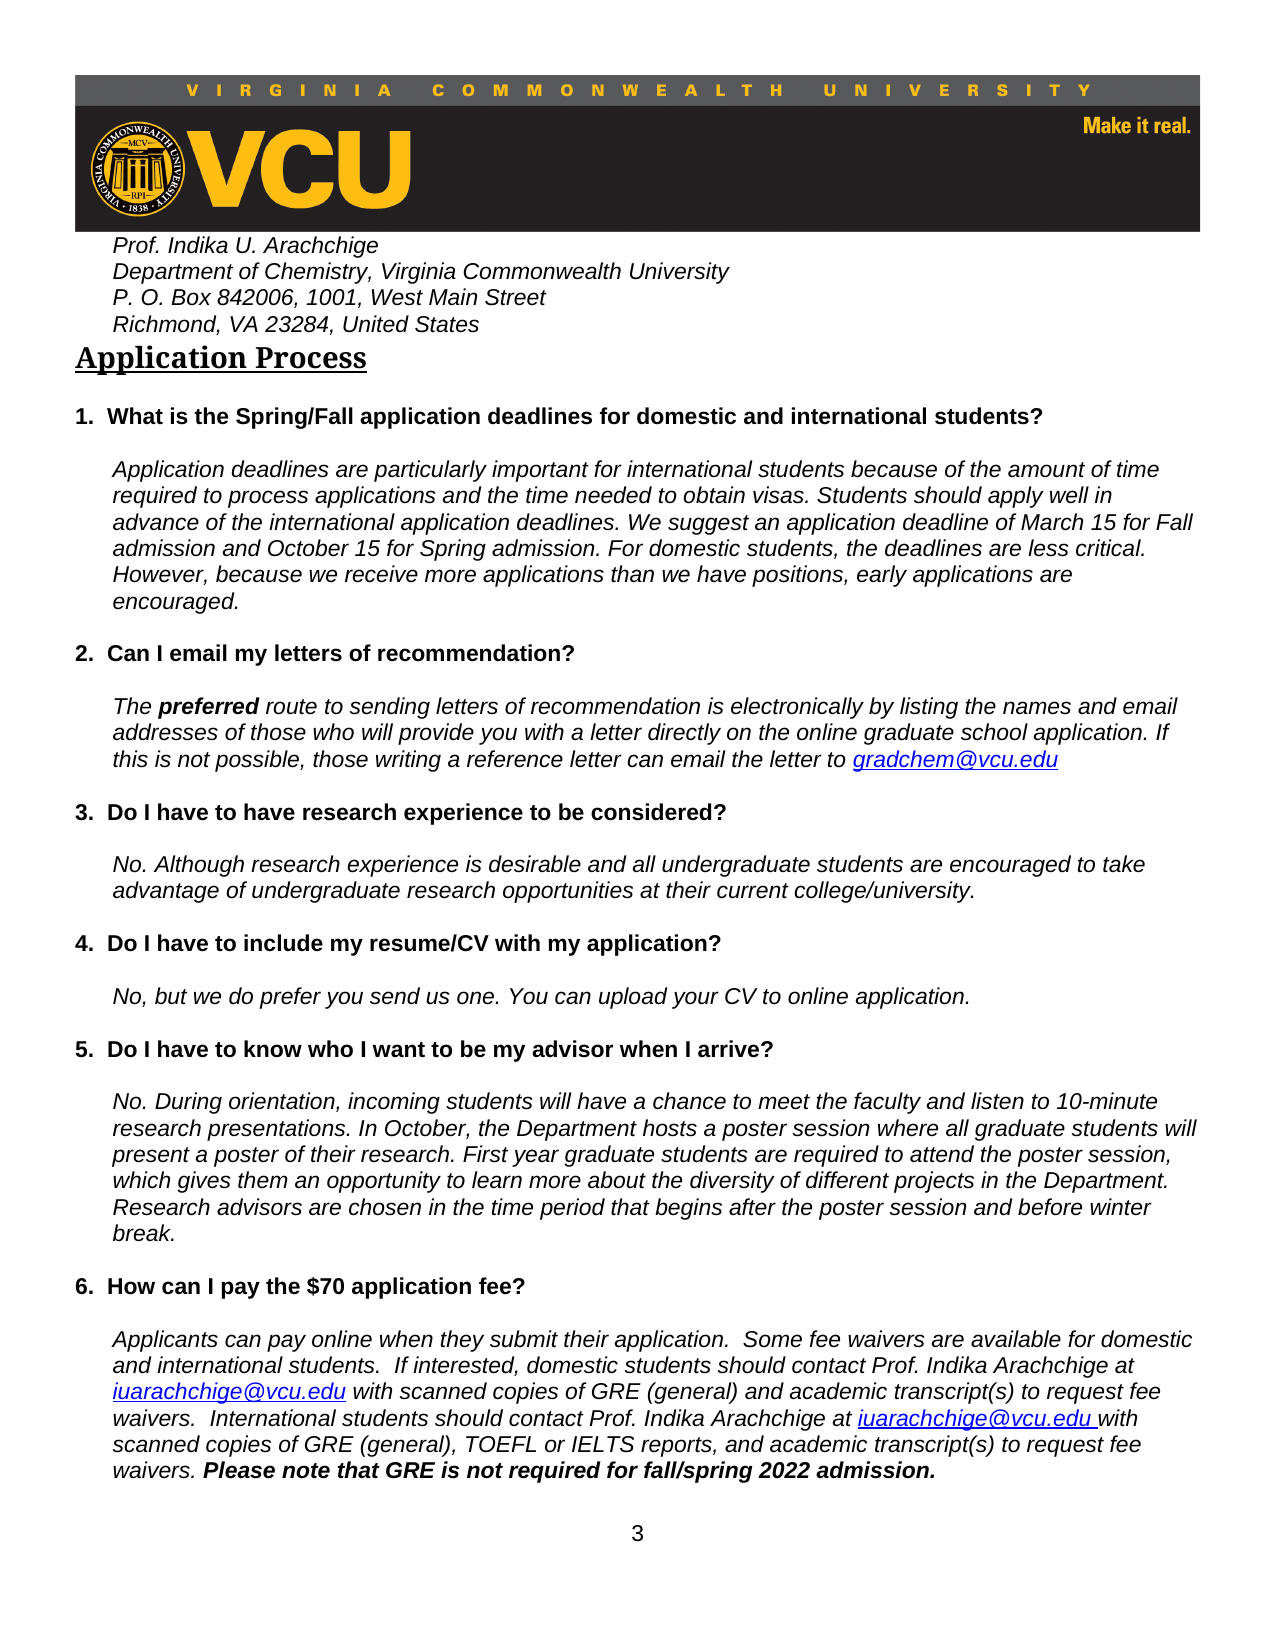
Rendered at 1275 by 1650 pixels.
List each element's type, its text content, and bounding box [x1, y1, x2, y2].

text 4. Do I have to include my resume/CV with my application? [75, 930, 1200, 957]
text 5. Do I have to know who I want to be my advisor when I arrive? [75, 1036, 1200, 1062]
text Application deadlines are particularly important for international students because of the amount of time required to process applications and the time needed to obtain visas. Students should apply well in advance of the international application deadlines. We suggest an application deadline of March 15 for Fall admission and October 15 for Spring admission. For domestic students, the deadlines are less critical. However, because we receive more applications than we have positions, early applications are encouraged. [112, 456, 1200, 614]
text Prof. Indika U. Arachchige Department of Chemistry, Virginia Commonwealth University [112, 232, 1200, 284]
text P. O. Box 842006, 1001, West Main Street Richmond, VA 23284, United States [479, 284, 1200, 337]
text 1. What is the Spring/Fall application deadlines for domestic and international students? [75, 403, 1200, 429]
picture [75, 75, 1200, 232]
text 2. Can I email my letters of recommendation? [75, 640, 1200, 667]
text 6. How can I pay the $70 application fee? [75, 1273, 1200, 1299]
text No. During orientation, incoming students will have a chance to meet the faculty and listen to 10-minute research presentations. In October, the Department hosts a poster session where all graduate students will present a poster of their research. First year graduate students are required to attend the poster session, which gives them an opportunity to learn more about the diversity of different projects in the Department. Research advisors are chosen in the time period that begins after the poster session and before winter break. [112, 1088, 1200, 1246]
text 3. Do I have to have research experience to be considered? [75, 798, 1200, 825]
text No. Although research experience is desirable and all undergraduate students are encouraged to take advantage of undergraduate research opportunities at their current college/university. [112, 851, 1200, 904]
text Application Process [75, 337, 1200, 377]
text No, but we do prefer you send us one. You can upload your CV to online application. [112, 983, 1200, 1009]
text The preferred route to sending letters of recommendation is electronically by listing the names and email addresses of those who will provide you with a letter directly on the online graduate school application. If this is not possible, those writing a reference letter can email the letter to gradchem@vcu.edu [112, 693, 1200, 772]
text Applicants can pay online when they submit their application. Some fee waivers are available for domestic and international students. If interested, domestic students should contact Prof. Indika Arachchige at iuarachchige@vcu.edu with scanned copies of GRE (general) and academic transcript(s) to request fee waivers. International students should contact Prof. Indika Arachchige at iuarachchige@vcu.edu with scanned copies of GRE (general), TOEFL or IELTS reports, and academic transcript(s) to request fee waivers. Please note that GRE is not required for fall/spring 2022 admission. [112, 1326, 1200, 1484]
